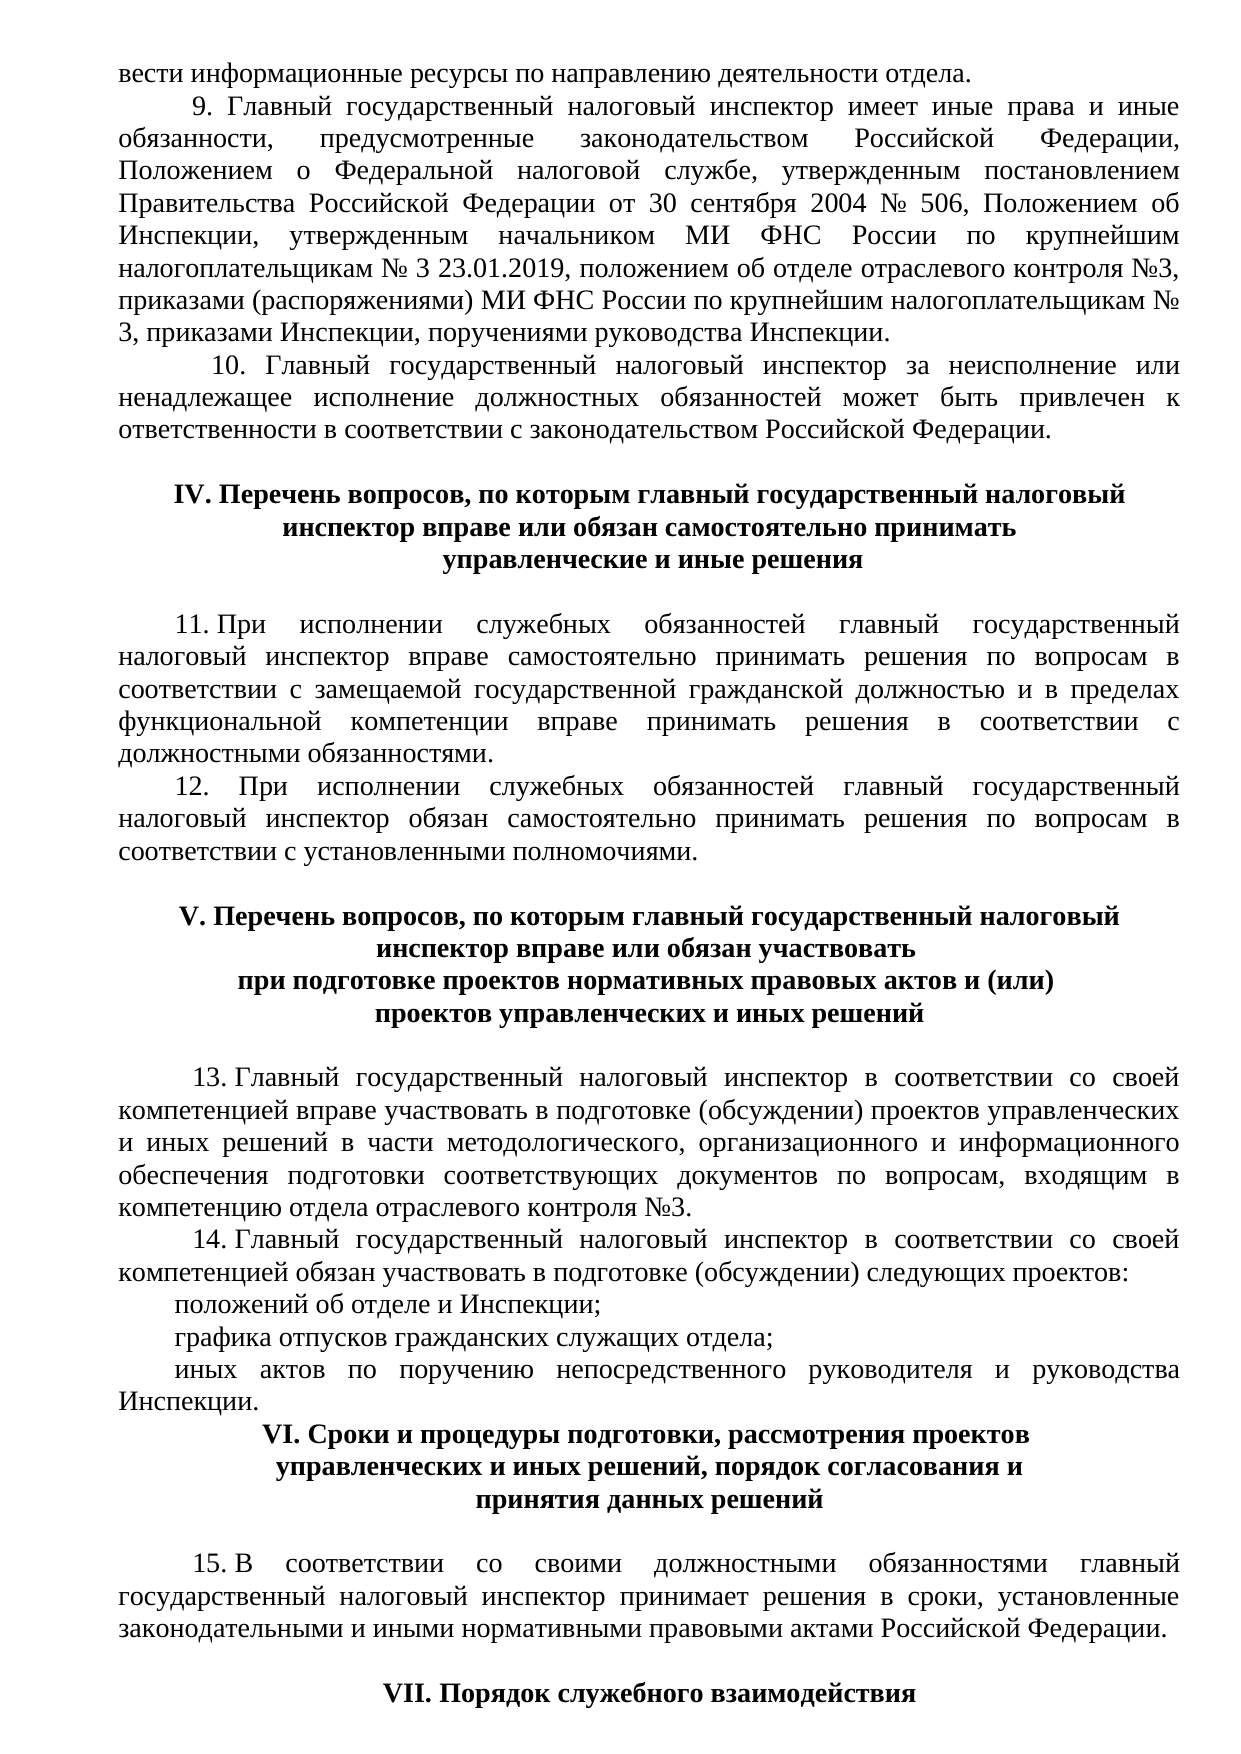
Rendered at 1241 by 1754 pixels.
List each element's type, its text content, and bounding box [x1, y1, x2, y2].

text 13. Главный государственный налоговый инспектор в соответствии со своей компетенцией вправе участвовать в подготовке (обсуждении) проектов управленческих и иных решений в части методологического, организационного и информационного обеспечения подготовки соответствующих документов по вопросам, входящим в компетенцию отдела отраслевого контроля №3. [118, 1061, 1181, 1222]
text иных актов по поручению непосредственного руководителя и руководства Инспекции. [118, 1352, 1181, 1417]
text V. Перечень вопросов, по которым главный государственный налоговый инспектор вправе или обязан участвовать при подготовке проектов нормативных правовых актов и (или) проектов управленческих и иных решений [118, 898, 1181, 1028]
text 14. Главный государственный налоговый инспектор в соответствии со своей компетенцией обязан участвовать в подготовке (обсуждении) следующих проектов: [118, 1222, 1181, 1287]
text 11. При исполнении служебных обязанностей главный государственный налоговый инспектор вправе самостоятельно принимать решения по вопросам в соответствии с замещаемой государственной гражданской должностью и в пределах функциональной компетенции вправе принимать решения в соответствии с должностными обязанностями. [118, 607, 1181, 769]
text 12. При исполнении служебных обязанностей главный государственный налоговый инспектор обязан самостоятельно принимать решения по вопросам в соответствии с установленными полномочиями. [118, 769, 1181, 866]
text 10. Главный государственный налоговый инспектор за неисполнение или ненадлежащее исполнение должностных обязанностей может быть привлечен к ответственности в соответствии с законодательством Российской Федерации. [118, 348, 1181, 445]
text принятия данных решений [118, 1482, 1181, 1514]
text VI. Сроки и процедуры подготовки, рассмотрения проектов управленческих и иных решений, порядок согласования и [118, 1417, 1181, 1482]
text 9. Главный государственный налоговый инспектор имеет иные права и иные обязанности, предусмотренные законодательством Российской Федерации, Положением о Федеральной налоговой службе, утвержденным постановлением Правительства Российской Федерации от 30 сентября 2004 № 506, Положением об Инспекции, утвержденным начальником МИ ФНС России по крупнейшим налогоплательщикам № 3 23.01.2019, положением об отделе отраслевого контроля №3, приказами (распоряжениями) МИ ФНС России по крупнейшим налогоплательщикам № 3, приказами Инспекции, поручениями руководства Инспекции. [118, 89, 1181, 348]
text положений об отделе и Инспекции; [118, 1287, 1181, 1320]
text вести информационные ресурсы по направлению деятельности отдела. [118, 56, 1181, 89]
text VII. Порядок служебного взаимодействия [118, 1676, 1181, 1708]
text IV. Перечень вопросов, по которым главный государственный налоговый инспектор вправе или обязан самостоятельно принимать [118, 477, 1181, 542]
text управленческие и иные решения [118, 542, 1181, 574]
text графика отпусков гражданских служащих отдела; [118, 1320, 1181, 1352]
text 15. В соответствии со своими должностными обязанностями главный государственный налоговый инспектор принимает решения в сроки, установленные законодательными и иными нормативными правовыми актами Российской Федерации. [118, 1546, 1181, 1644]
